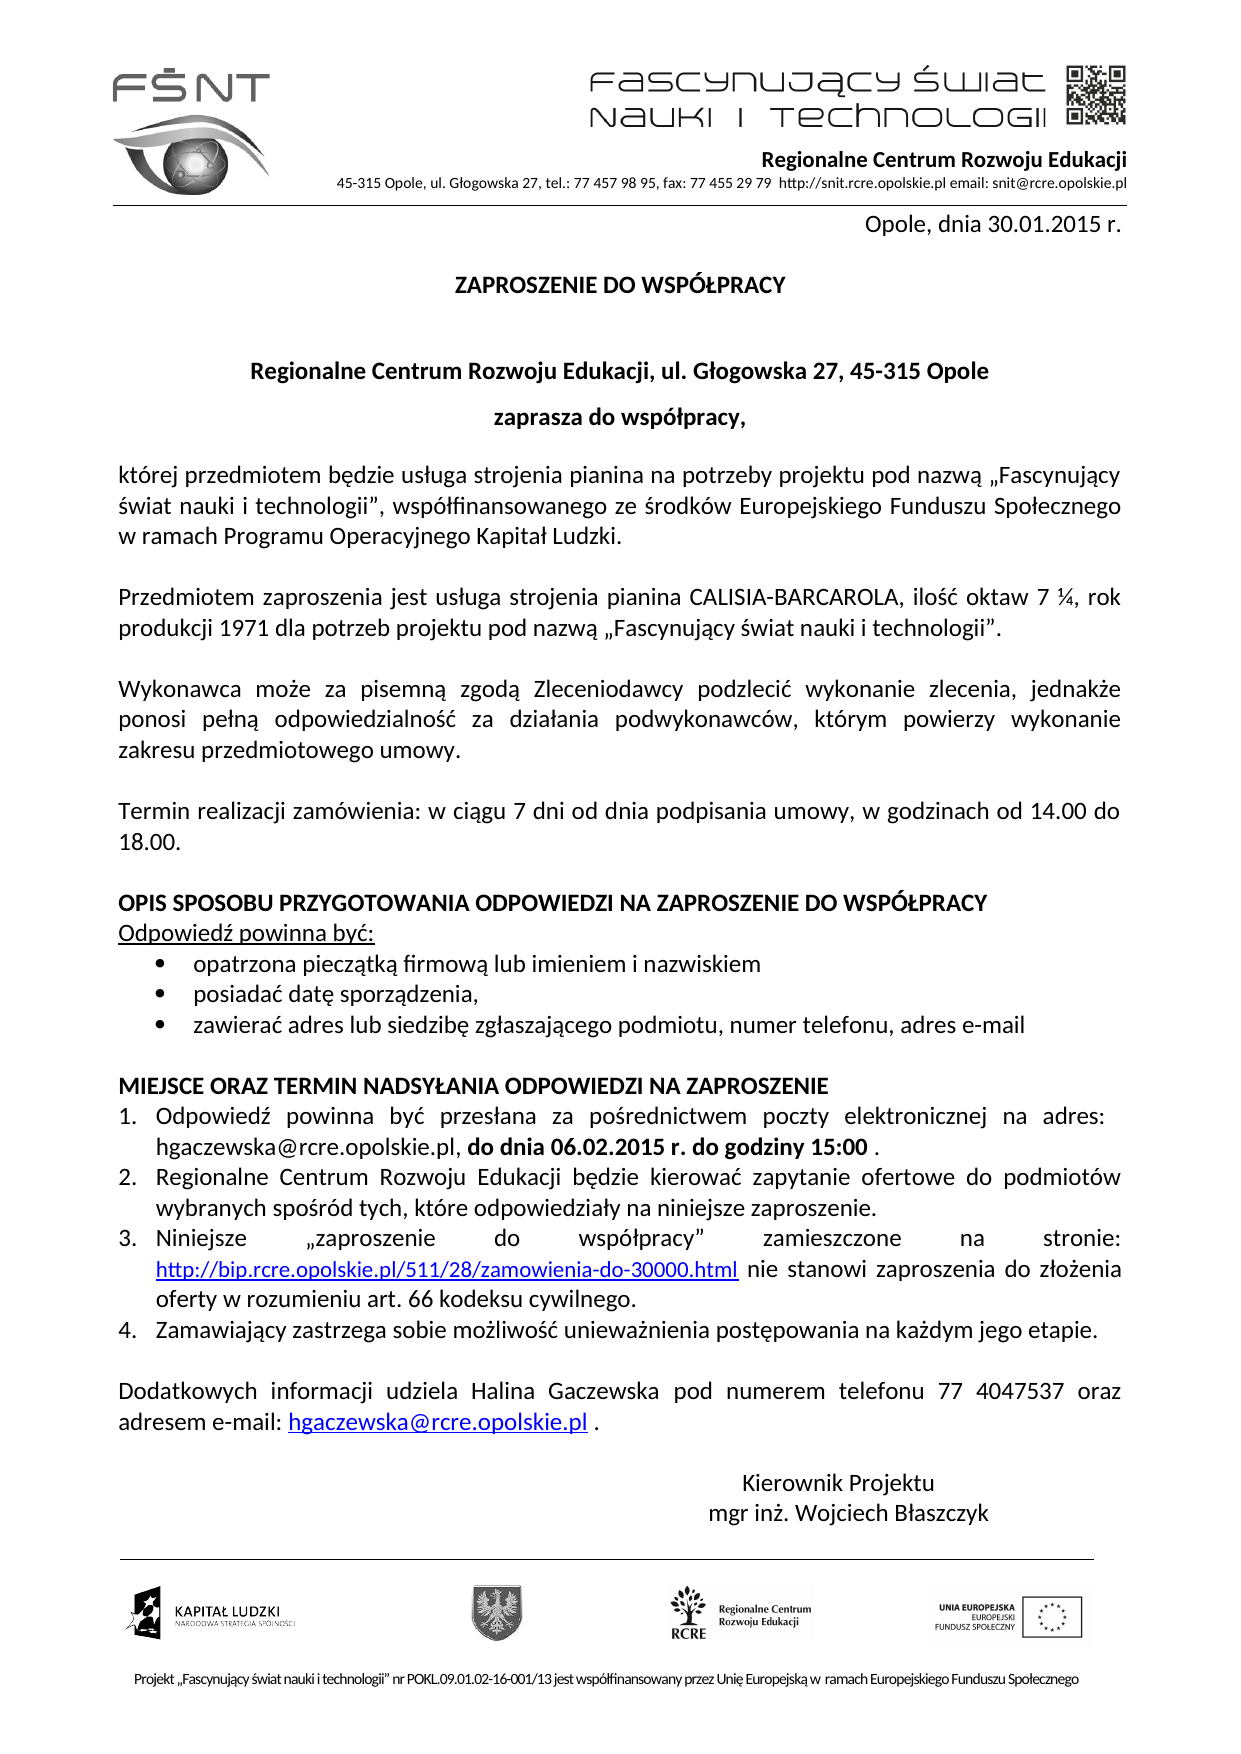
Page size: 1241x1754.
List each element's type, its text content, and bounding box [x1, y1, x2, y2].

picture [667, 1583, 814, 1642]
picture [923, 1585, 1094, 1649]
text mgr inż. Wojciech Błaszczyk [708, 1497, 1122, 1528]
text ZAPROSZENIE DO WSPÓŁPRACY [118, 269, 1122, 300]
list Odpowiedź powinna być przesłana za pośrednictwem poczty elektronicznej na adres: hgaczewska@rcre.opolskie.pl, do dnia 06.02.2015 r. do godziny 15:00 . [118, 1100, 1122, 1161]
list Zamawiający zastrzega sobie możliwość unieważnienia postępowania na każdym jego etapie. [118, 1314, 1122, 1344]
picture [120, 1559, 321, 1666]
text Termin realizacji zamówienia: w ciągu 7 dni od dnia podpisania umowy, w godzinach od 14.00 do 18.00. [118, 795, 1122, 856]
text OPIS SPOSOBU PRZYGOTOWANIA ODPOWIEDZI NA ZAPROSZENIE DO WSPÓŁPRACY [118, 887, 1122, 917]
text Regionalne Centrum Rozwoju Edukacji, ul. Głogowska 27, 45-315 Opole [118, 356, 1122, 386]
list Niniejsze „zaproszenie do współpracy” zamieszczone na stronie: http://bip.rcre.opolskie.pl/511/28/zamowienia-do-30000.html nie stanowi zaproszenia do złożenia oferty w rozumieniu art. 66 kodeksu cywilnego. [118, 1222, 1122, 1314]
text Przedmiotem zaproszenia jest usługa strojenia pianina CALISIA-BARCAROLA, ilość oktaw 7 ¼, rok produkcji 1971 dla potrzeb projektu pod nazwą „Fascynujący świat nauki i technologii”. [118, 582, 1122, 643]
text Wykonawca może za pisemną zgodą Zleceniodawcy podzlecić wykonanie zlecenia, jednakże ponosi pełną odpowiedzialność za działania podwykonawców, którym powierzy wykonanie zakresu przedmiotowego umowy. [118, 673, 1122, 765]
list Regionalne Centrum Rozwoju Edukacji będzie kierować zapytanie ofertowe do podmiotów wybranych spośród tych, które odpowiedziały na niniejsze zaproszenie. [118, 1161, 1122, 1222]
text Kierownik Projektu [708, 1467, 1122, 1497]
text MIEJSCE ORAZ TERMIN NADSYŁANIA ODPOWIEDZI NA ZAPROSZENIE [118, 1070, 1122, 1100]
picture [112, 68, 270, 195]
text Dodatkowych informacji udziela Halina Gaczewska pod numerem telefonu 77 4047537 oraz adresem e-mail: hgaczewska@rcre.opolskie.pl . [118, 1375, 1122, 1436]
text Opole, dnia 30.01.2015 r. [118, 208, 1122, 239]
text której przedmiotem będzie usługa strojenia pianina na potrzeby projektu pod nazwą „Fascynujący świat nauki i technologii”, współfinansowanego ze środków Europejskiego Funduszu Społecznego w ramach Programu Operacyjnego Kapitał Ludzki. [118, 459, 1122, 551]
picture [590, 65, 1046, 127]
picture [1064, 63, 1128, 127]
list zawierać adres lub siedzibę zgłaszającego podmiotu, numer telefonu, adres e-mail [156, 1009, 1122, 1039]
text Odpowiedź powinna być: [118, 917, 1122, 948]
list opatrzona pieczątką firmową lub imieniem i nazwiskiem [156, 948, 1122, 978]
list posiadać datę sporządzenia, [156, 978, 1122, 1009]
text zaprasza do współpracy, [118, 401, 1122, 432]
